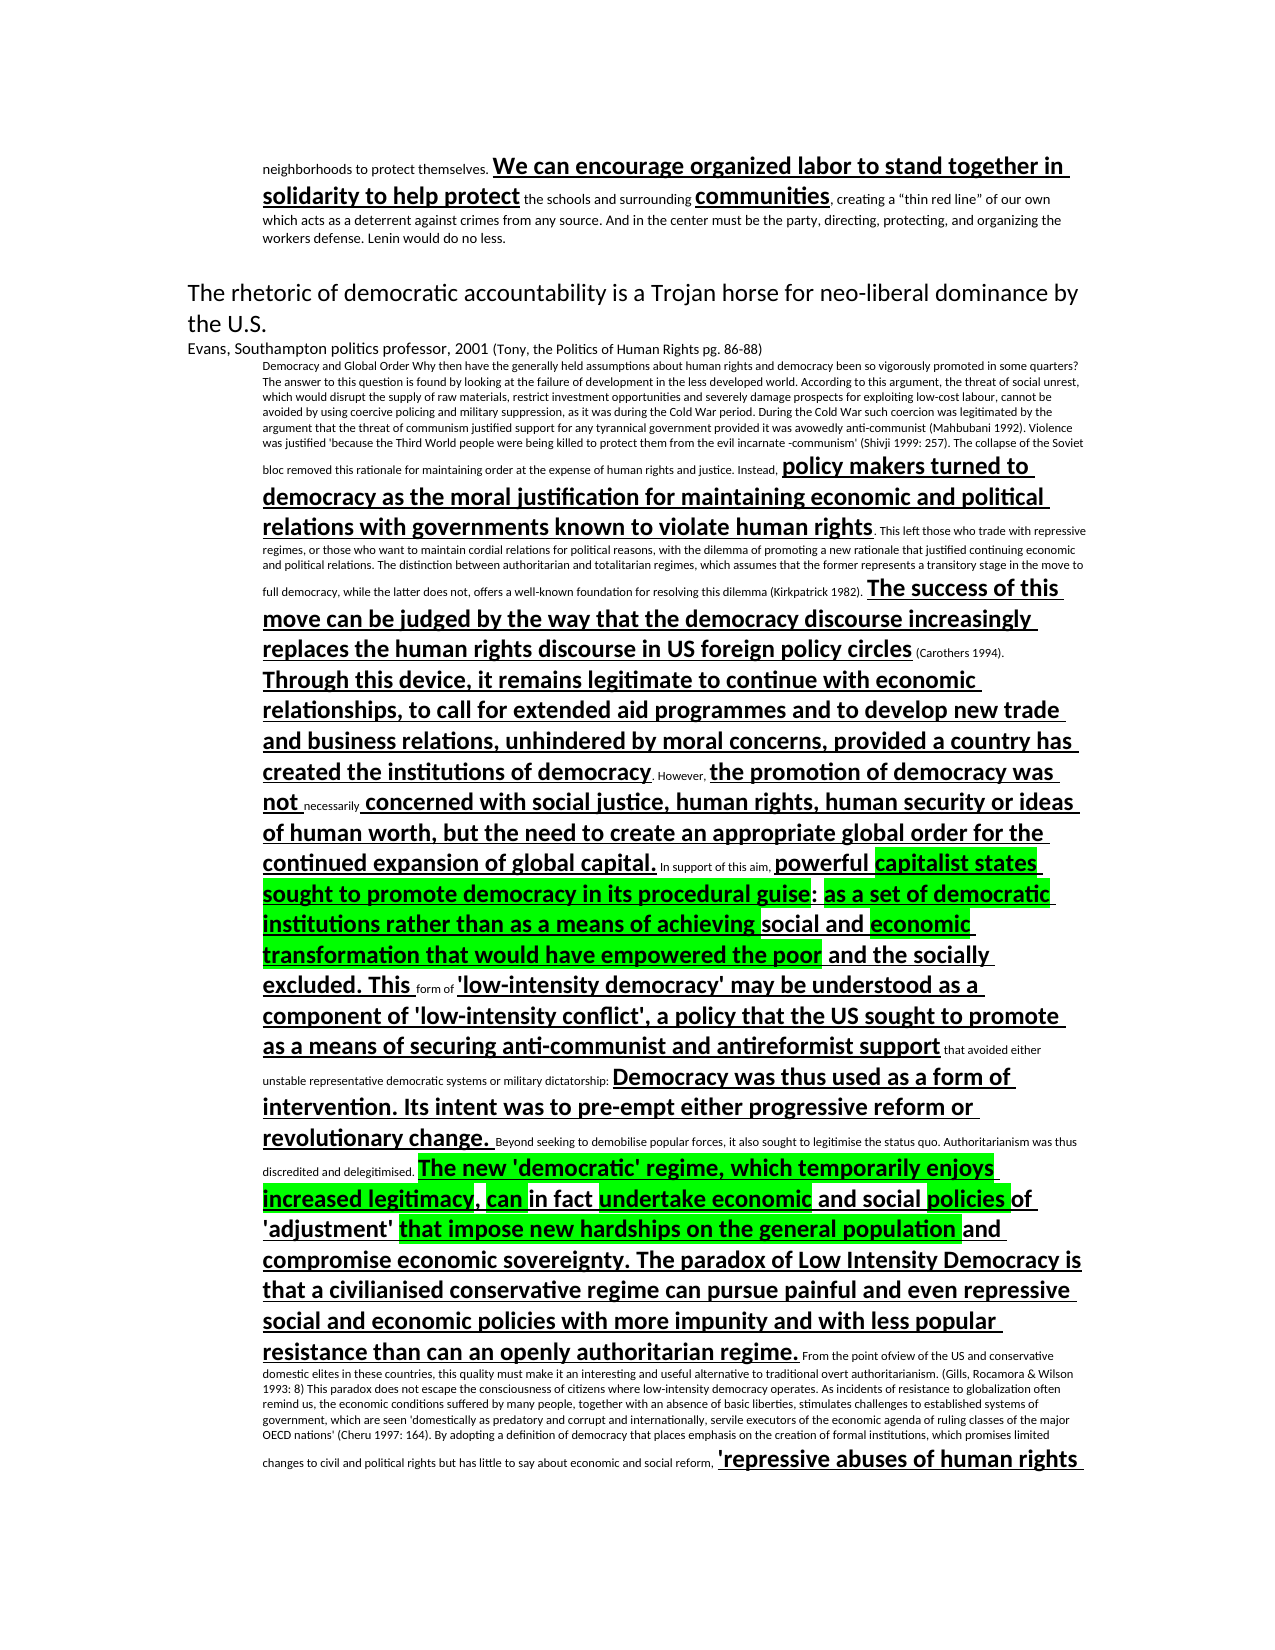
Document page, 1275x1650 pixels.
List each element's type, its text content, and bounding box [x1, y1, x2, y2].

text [262, 358, 1087, 1473]
text Evans, Southampton politics professor, 2001 (Tony, the Politics of Human Rights pg. 86-88) [187, 338, 1087, 358]
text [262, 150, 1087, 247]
text The rhetoric of democratic accountability is a Trojan horse for neo-liberal dominance by the U.S. [187, 277, 1087, 338]
